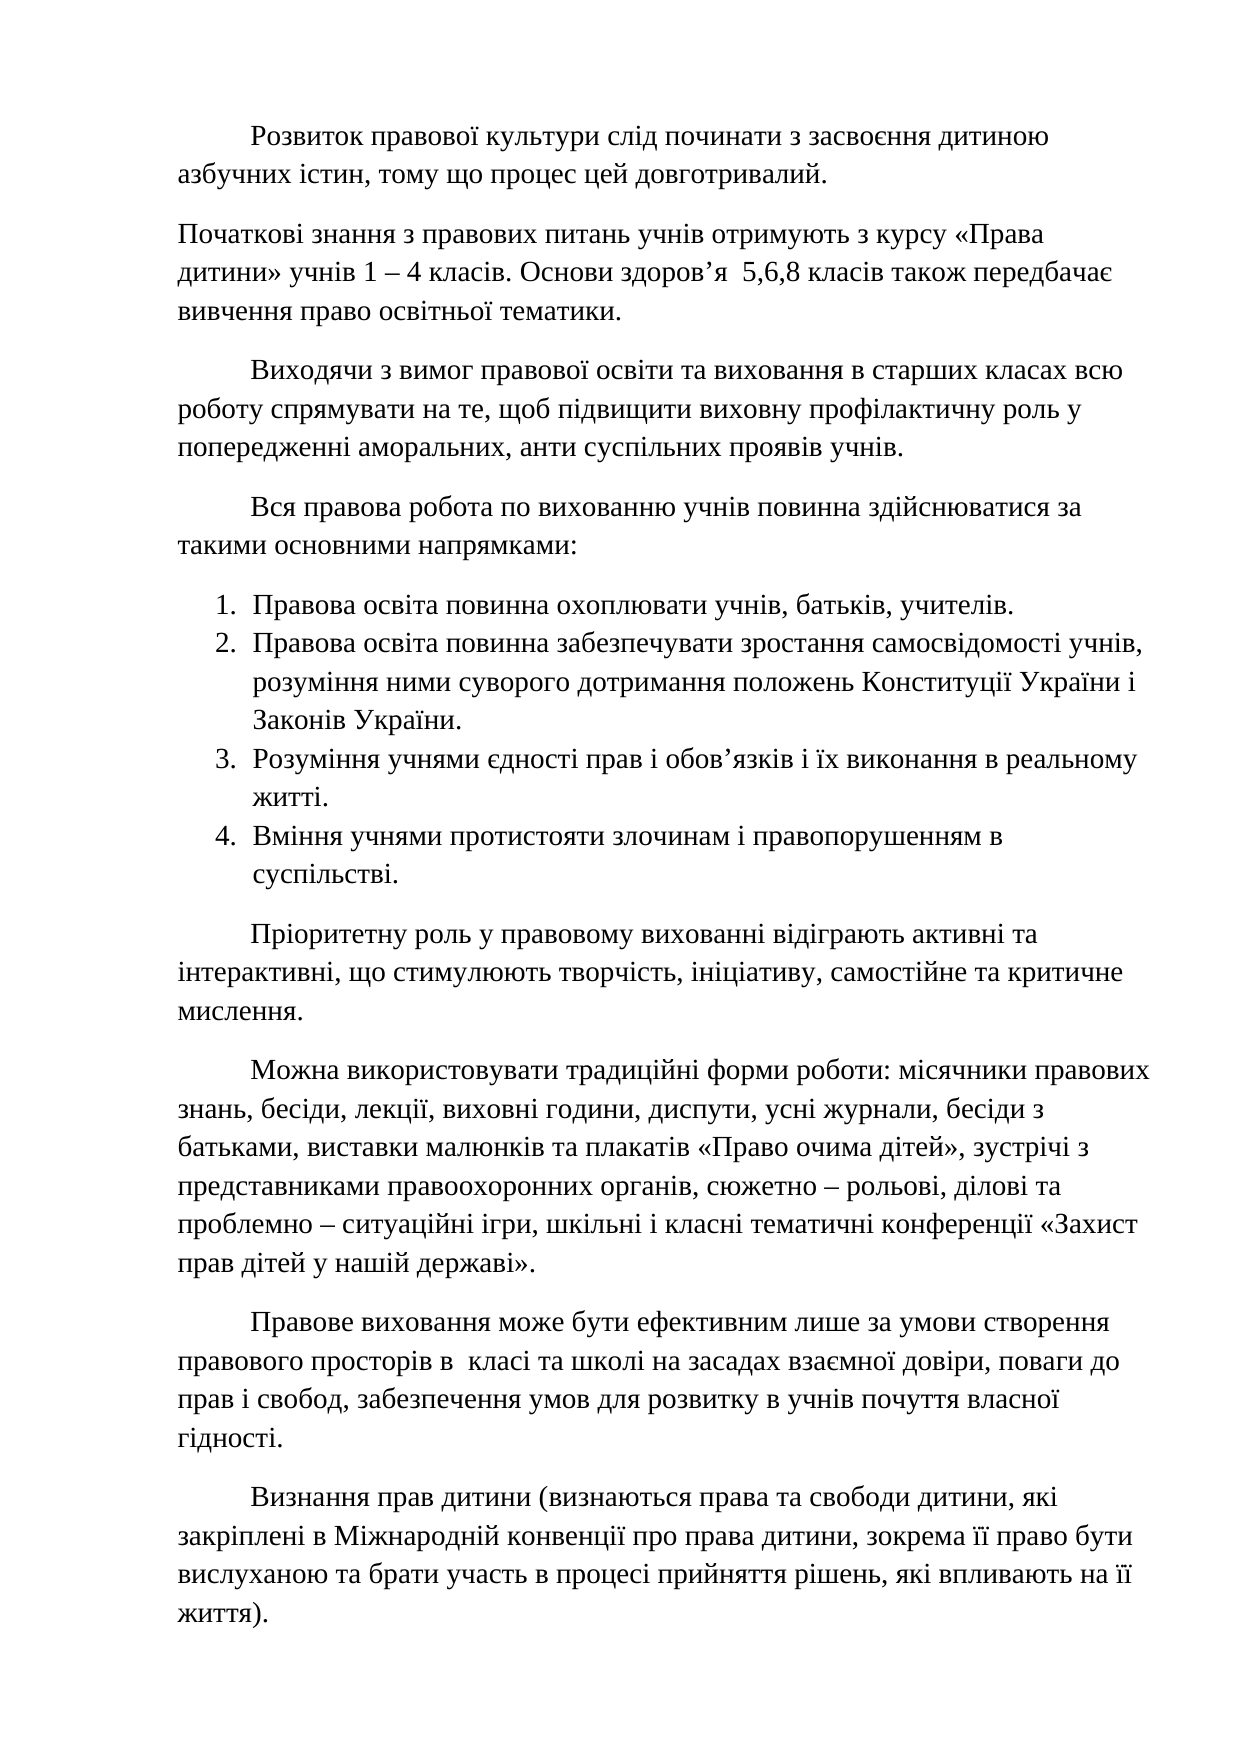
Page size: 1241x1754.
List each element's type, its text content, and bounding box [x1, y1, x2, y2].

list Правова освіта повинна забезпечувати зростання самосвідомості учнів, розуміння ними суворого дотримання положень Конституції України і Законів України. [215, 625, 1152, 736]
list Правова освіта повинна охоплювати учнів, батьків, учителів. [215, 587, 1152, 620]
text Визнання прав дитини (визнаються права та свободи дитини, які закріплені в Міжнародній конвенції про права дитини, зокрема її право бути вислуханою та брати участь в процесі прийняття рішень, які впливають на її життя). [177, 1479, 1152, 1629]
list Вміння учнями протистояти злочинам і правопорушенням в суспільстві. [215, 818, 1152, 890]
text Правове виховання може бути ефективним лише за умови створення правового просторів в класі та школі на засадах взаємної довіри, поваги до прав і свобод, забезпечення умов для розвитку в учнів почуття власної гідності. [177, 1304, 1152, 1454]
list Розуміння учнями єдності прав і обов’язків і їх виконання в реальному житті. [215, 741, 1152, 813]
text Початкові знання з правових питань учнів отримують з курсу «Права дитини» учнів 1 – 4 класів. Основи здоров’я 5,6,8 класів також передбачає вивчення право освітньої тематики. [177, 216, 1152, 327]
text Можна використовувати традиційні форми роботи: місячники правових знань, бесіди, лекції, виховні години, диспути, усні журнали, бесіди з батьками, виставки малюнків та плакатів «Право очима дітей», зустрічі з представниками правоохоронних органів, сюжетно – рольові, ділові та проблемно – ситуаційні ігри, шкільні і класні тематичні конференції «Захист прав дітей у нашій державі». [177, 1052, 1152, 1279]
text Розвиток правової культури слід починати з засвоєння дитиною азбучних істин, тому що процес цей довготривалий. [177, 118, 1152, 190]
text Виходячи з вимог правової освіти та виховання в старших класах всю роботу спрямувати на те, щоб підвищити виховну профілактичну роль у попередженні аморальних, анти суспільних проявів учнів. [177, 352, 1152, 463]
text Пріоритетну роль у правовому вихованні відіграють активні та інтерактивні, що стимулюють творчість, ініціативу, самостійне та критичне мислення. [177, 916, 1152, 1027]
text Вся правова робота по вихованню учнів повинна здійснюватися за такими основними напрямками: [177, 489, 1152, 561]
